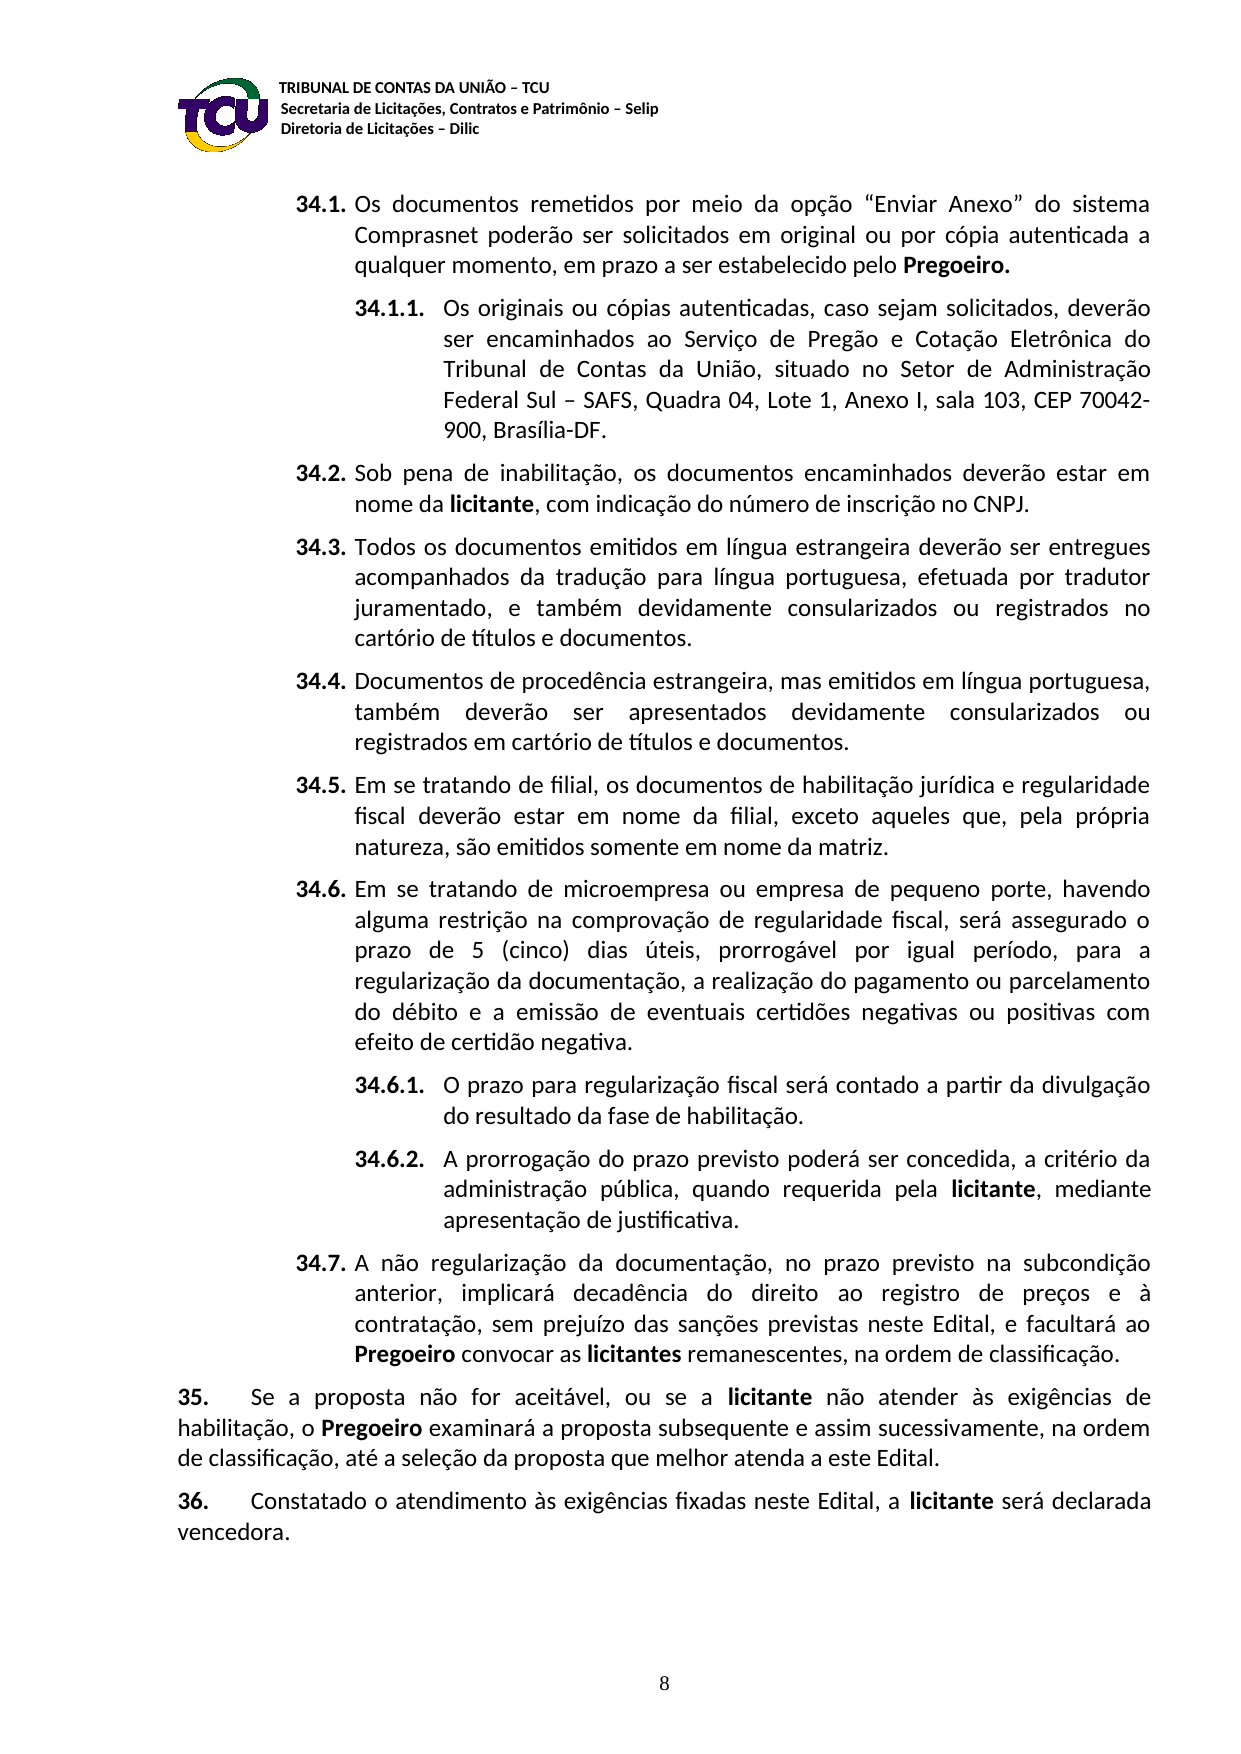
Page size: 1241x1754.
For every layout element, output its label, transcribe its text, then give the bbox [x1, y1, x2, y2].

list Sob pena de inabilitação, os documentos encaminhados deverão estar em nome da licitante, com indicação do número de inscrição no CNPJ. [295, 457, 1152, 518]
list Constatado o atendimento às exigências fixadas neste Edital, a licitante será declarada vencedora. [177, 1486, 1152, 1547]
list Os documentos remetidos por meio da opção “Enviar Anexo” do sistema Comprasnet poderão ser solicitados em original ou por cópia autenticada a qualquer momento, em prazo a ser estabelecido pelo Pregoeiro. [295, 188, 1152, 280]
list O prazo para regularização fiscal será contado a partir da divulgação do resultado da fase de habilitação. [354, 1069, 1152, 1130]
list Os originais ou cópias autenticadas, caso sejam solicitados, deverão ser encaminhados ao Serviço de Pregão e Cotação Eletrônica do Tribunal de Contas da União, situado no Setor de Administração Federal Sul – SAFS, Quadra 04, Lote 1, Anexo I, sala 103, CEP 70042-900, Brasília-DF. [354, 292, 1152, 445]
list Documentos de procedência estrangeira, mas emitidos em língua portuguesa, também deverão ser apresentados devidamente consularizados ou registrados em cartório de títulos e documentos. [295, 666, 1152, 757]
list Todos os documentos emitidos em língua estrangeira deverão ser entregues acompanhados da tradução para língua portuguesa, efetuada por tradutor juramentado, e também devidamente consularizados ou registrados no cartório de títulos e documentos. [295, 531, 1152, 653]
list A prorrogação do prazo previsto poderá ser concedida, a critério da administração pública, quando requerida pela licitante, mediante apresentação de justificativa. [354, 1143, 1152, 1234]
picture [177, 78, 268, 152]
list Em se tratando de microempresa ou empresa de pequeno porte, havendo alguma restrição na comprovação de regularidade fiscal, será assegurado o prazo de 5 (cinco) dias úteis, prorrogável por igual período, para a regularização da documentação, a realização do pagamento ou parcelamento do débito e a emissão de eventuais certidões negativas ou positivas com efeito de certidão negativa. [295, 874, 1152, 1057]
list Se a proposta não for aceitável, ou se a licitante não atender às exigências de habilitação, o Pregoeiro examinará a proposta subsequente e assim sucessivamente, na ordem de classificação, até a seleção da proposta que melhor atenda a este Edital. [177, 1381, 1152, 1473]
list A não regularização da documentação, no prazo previsto na subcondição anterior, implicará decadência do direito ao registro de preços e à contratação, sem prejuízo das sanções previstas neste Edital, e facultará ao Pregoeiro convocar as licitantes remanescentes, na ordem de classificação. [295, 1247, 1152, 1369]
list Em se tratando de filial, os documentos de habilitação jurídica e regularidade fiscal deverão estar em nome da filial, exceto aqueles que, pela própria natureza, são emitidos somente em nome da matriz. [295, 769, 1152, 861]
